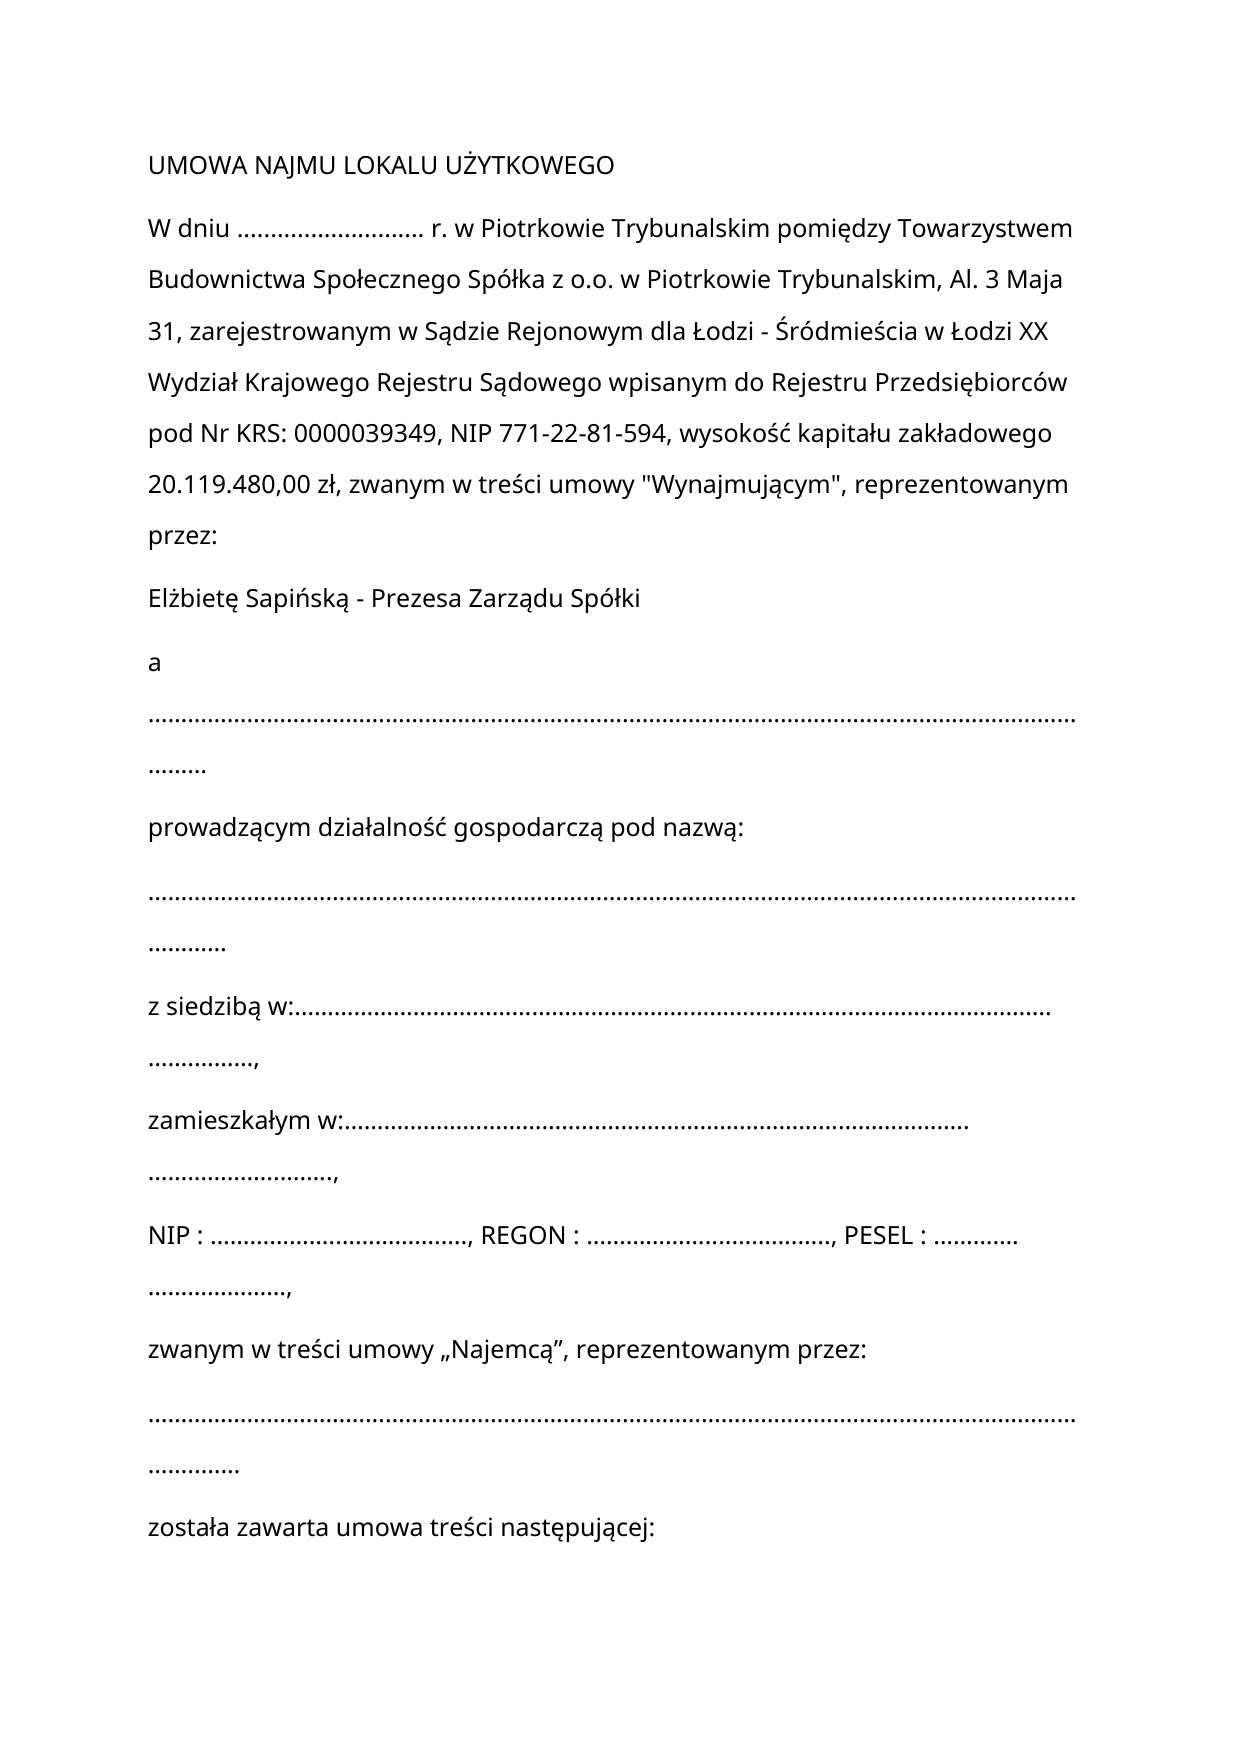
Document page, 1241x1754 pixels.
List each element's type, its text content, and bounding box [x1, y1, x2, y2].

subtitle ……………………………………………………………………………………………………………………………………… [148, 874, 1093, 959]
subtitle zwanym w treści umowy „Najemcą”, reprezentowanym przez: [148, 1332, 1093, 1366]
subtitle …………………………………………………………………………………………………………………………………..…… [148, 1396, 1093, 1481]
subtitle prowadzącym działalność gospodarczą pod nazwą: [148, 810, 1093, 844]
subtitle Elżbietę Sapińską - Prezesa Zarządu Spółki [148, 581, 1093, 615]
subtitle zamieszkałym w:…………………………………………………………………………………..………………..…….., [148, 1103, 1093, 1188]
subtitle a …………………………………………………………………………………………………………………………………… [148, 644, 1093, 781]
subtitle W dniu ............................ r. w Piotrkowie Trybunalskim pomiędzy Towarzystwem Budownictwa Społecznego Spółka z o.o. w Piotrkowie Trybunalskim, Al. 3 Maja 31, zarejestrowanym w Sądzie Rejonowym dla Łodzi - Śródmieścia w Łodzi XX Wydział Krajowego Rejestru Sądowego wpisanym do Rejestru Przedsiębiorców pod Nr KRS: 0000039349, NIP 771-22-81-594, wysokość kapitału zakładowego 20.119.480,00 zł, zwanym w treści umowy "Wynajmującym", reprezentowanym przez: [148, 211, 1093, 551]
subtitle NIP : …………….……………….…., REGON : ………………....……….….., PESEL : ………….…………………, [148, 1217, 1093, 1302]
subtitle UMOWA NAJMU LOKALU UŻYTKOWEGO [148, 148, 1093, 182]
subtitle została zawarta umowa treści następującej: [148, 1510, 1093, 1544]
subtitle z siedzibą w:…………………………………………………………………………………………………….…….………, [148, 988, 1093, 1073]
